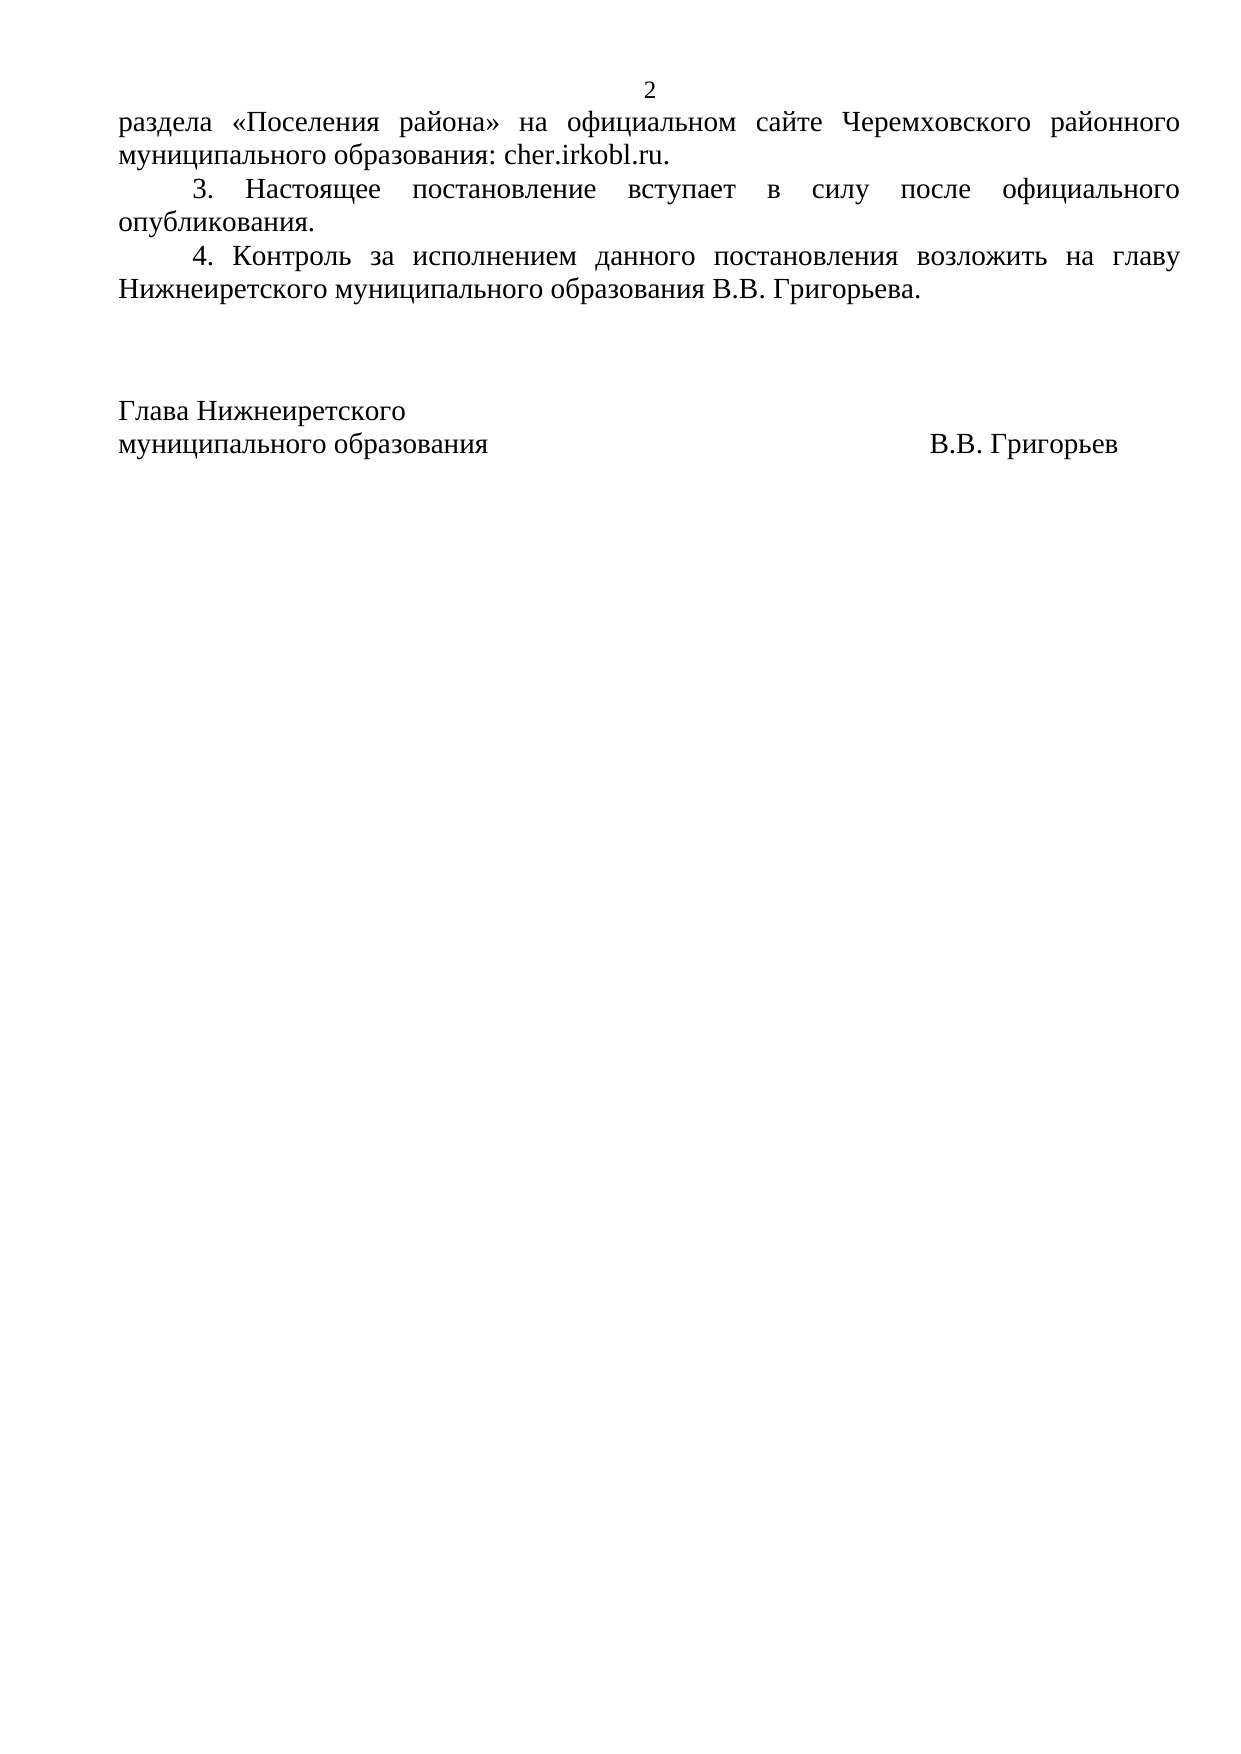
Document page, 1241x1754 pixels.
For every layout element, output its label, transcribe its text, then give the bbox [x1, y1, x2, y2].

text Глава Нижнеиретского [118, 393, 1181, 426]
list 3. Настоящее постановление вступает в силу после официального опубликования. [118, 171, 1181, 238]
text муниципального образования В.В. Григорьев [118, 426, 1181, 460]
list 4. Контроль за исполнением данного постановления возложить на главу Нижнеиретского муниципального образования В.В. Григорьева. [118, 238, 1181, 305]
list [118, 104, 1181, 171]
